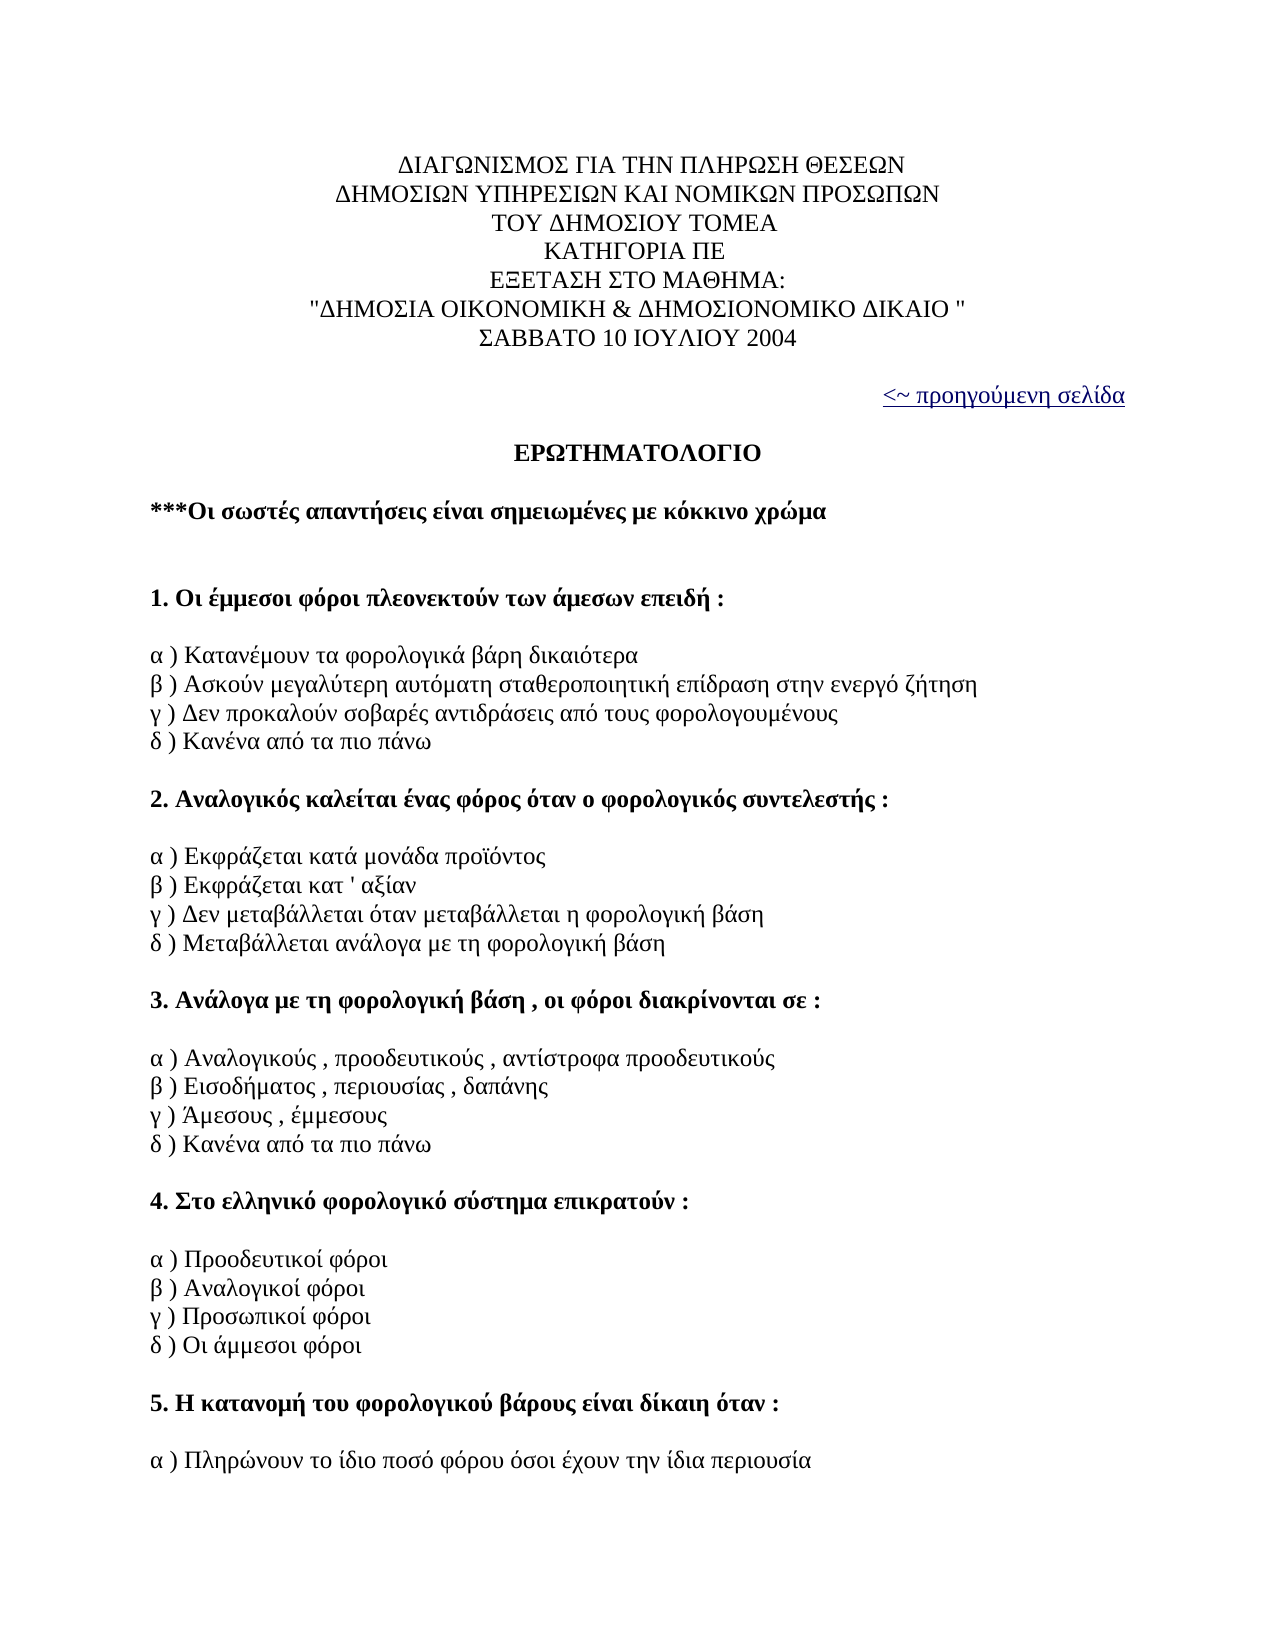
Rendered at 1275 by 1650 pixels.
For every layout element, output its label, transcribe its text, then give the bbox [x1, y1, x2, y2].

text <~ προηγούμενη σελίδα [150, 381, 1125, 409]
text ΔΙΑΓΩΝΙΣΜΟΣ ΓΙΑ ΤΗΝ ΠΛΗΡΩΣΗ ΘΕΣΕΩΝ ΔΗΜΟΣΙΩΝ ΥΠΗΡΕΣΙΩΝ ΚΑΙ ΝΟΜΙΚΩΝ ΠΡΟΣΩΠΩΝ ΤΟΥ ΔΗΜΟΣΙΟΥ ΤΟΜΕΑ ΚΑΤΗΓΟΡΙΑ ΠΕ ΕΞΕΤΑΣΗ ΣΤΟ ΜΑΘΗΜΑ: "ΔΗΜΟΣΙΑ ΟΙΚΟΝΟΜΙΚΗ & ΔΗΜΟΣΙΟΝΟΜΙΚΟ ΔΙΚΑΙΟ " ΣΑΒΒΑΤΟ 10 ΙΟΥΛΙΟΥ 2004 [150, 150, 1125, 351]
text ΕΡΩΤΗΜΑΤΟΛΟΓΙΟ [150, 438, 1125, 467]
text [150, 496, 1125, 1474]
